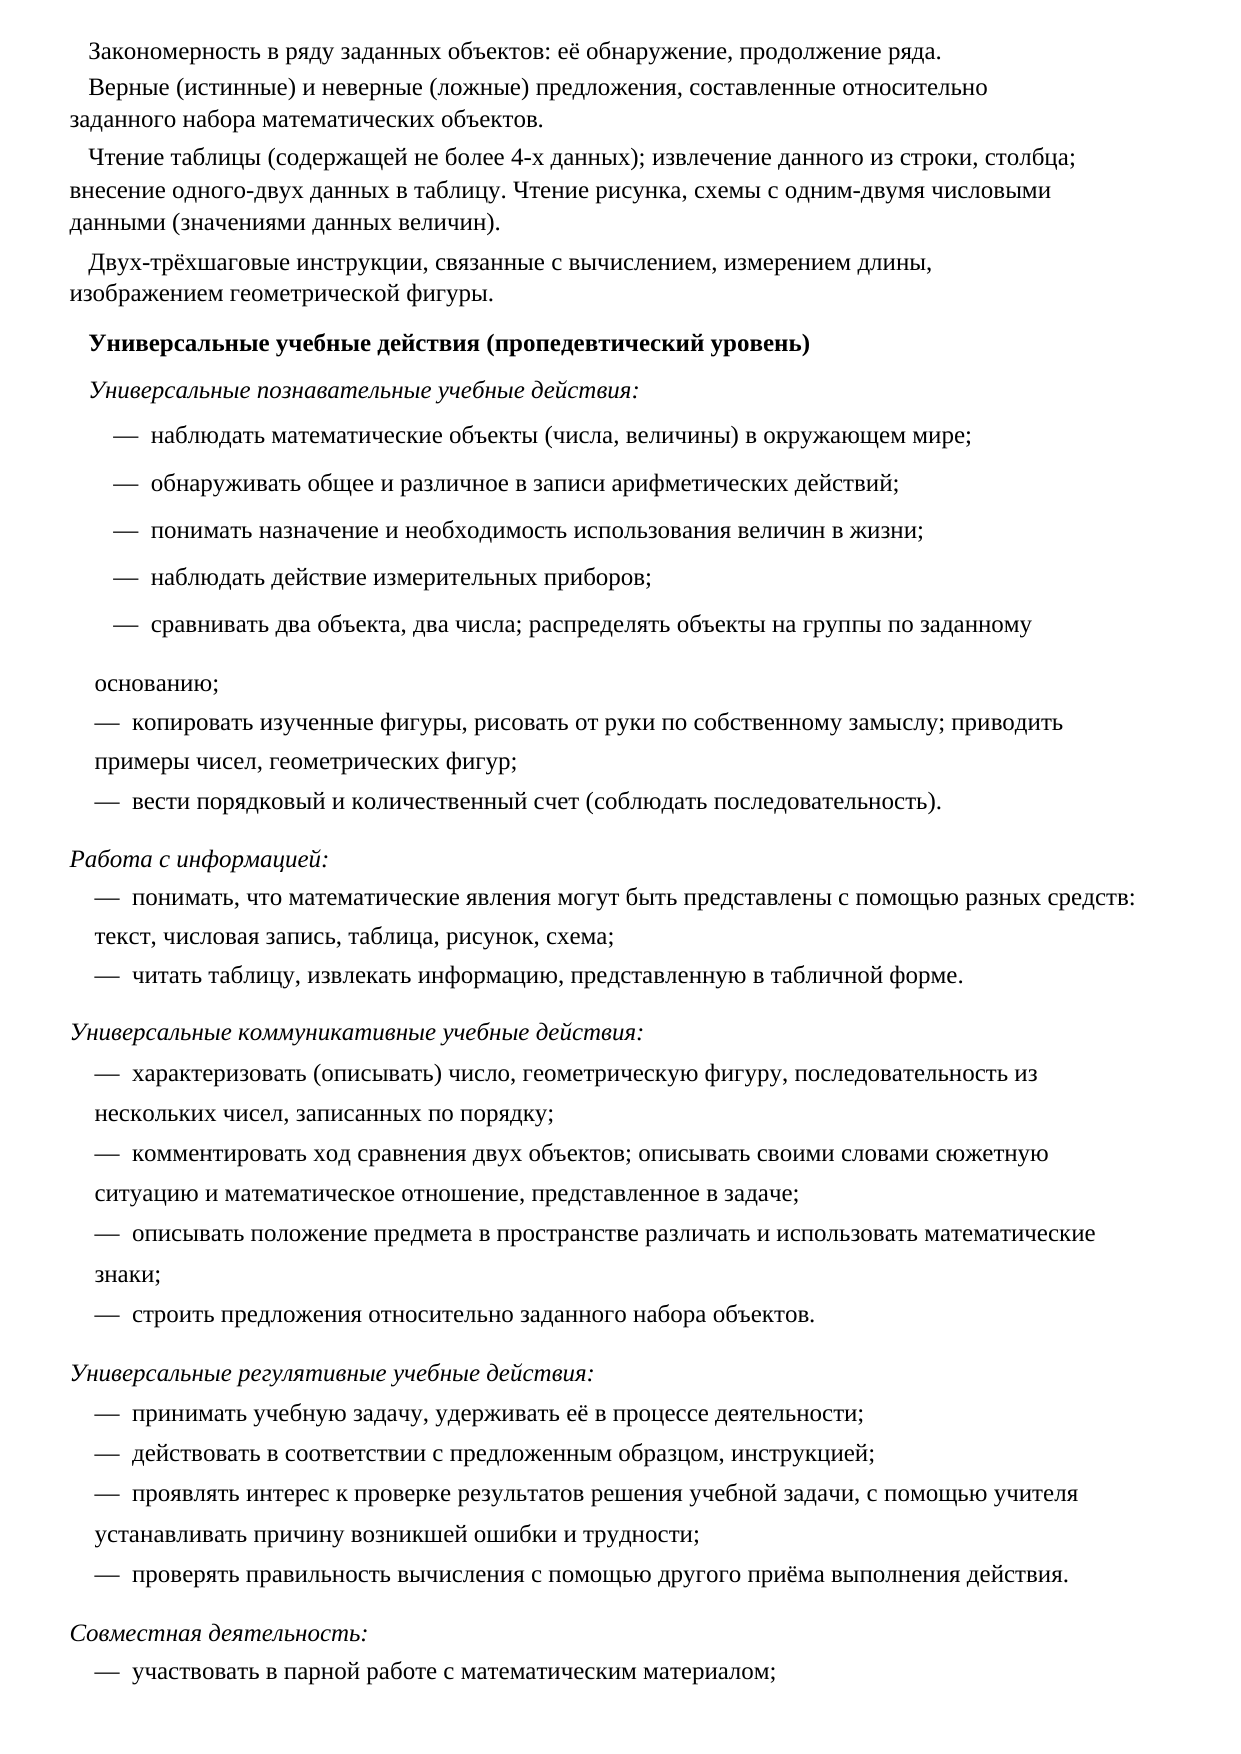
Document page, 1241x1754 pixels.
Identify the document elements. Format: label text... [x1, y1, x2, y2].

text основанию; — копировать изученные фигуры, рисовать от руки по собственному замыслу; приводить примеры чисел, геометрических фигур; — вести порядковый и количественный счет (соблюдать последовательность). [94, 668, 1083, 814]
text — обнаруживать общее и различное в записи арифметических действий; [113, 469, 1158, 497]
text Верные (истинные) и неверные (ложные) предложения, составленные относительно заданного набора математических объектов. [69, 72, 1098, 132]
text Универсальные учебные действия (пропедевтический уровень) [88, 329, 1158, 357]
text Чтение таблицы (содержащей не более 4-х данных); извлечение данного из строки, столбца; внесение одного-двух данных в таблицу. Чтение рисунка, схемы с одним-двумя числовыми данными (значениями данных величин). [69, 142, 1143, 236]
text — наблюдать действие измерительных приборов; [113, 563, 1158, 591]
text Универсальные коммуникативные учебные действия: — характеризовать (описывать) число, геометрическую фигуру, последовательность из нескольких чисел, записанных по порядку; — комментировать ход сравнения двух объектов; описывать своими словами сюжетную ситуацию и математическое отношение, представленное в задаче; — описывать положение предмета в пространстве различать и использовать математические знаки; — строить предложения относительно заданного набора объектов. [69, 1017, 1128, 1328]
text — понимать назначение и необходимость использования величин в жизни; [113, 516, 1158, 544]
text Работа с информацией: — понимать, что математические явления могут быть представлены с помощью разных средств: текст, числовая запись, таблица, рисунок, схема; — читать таблицу, извлекать информацию, представленную в табличной форме. [69, 844, 1158, 989]
text — сравнивать два объекта, два числа; распределять объекты на группы по заданному [113, 611, 1158, 638]
text Закономерность в ряду заданных объектов: её обнаружение, продолжение ряда. [88, 38, 1158, 65]
text Универсальные познавательные учебные действия: [88, 376, 1158, 404]
text Универсальные регулятивные учебные действия: — принимать учебную задачу, удерживать её в процессе деятельности; — действовать в соответствии с предложенным образцом, инструкцией; — проявлять интерес к проверке результатов решения учебной задачи, с помощью учителя устанавливать причину возникшей ошибки и трудности; — проверять правильность вычисления с помощью другого приёма выполнения действия. [69, 1358, 1128, 1588]
text — наблюдать математические объекты (числа, величины) в окружающем мире; [113, 422, 1158, 449]
text Двух-трёхшаговые инструкции, связанные с вычислением, измерением длины, изображением геометрической фигуры. [69, 247, 1083, 307]
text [69, 1618, 1158, 1685]
